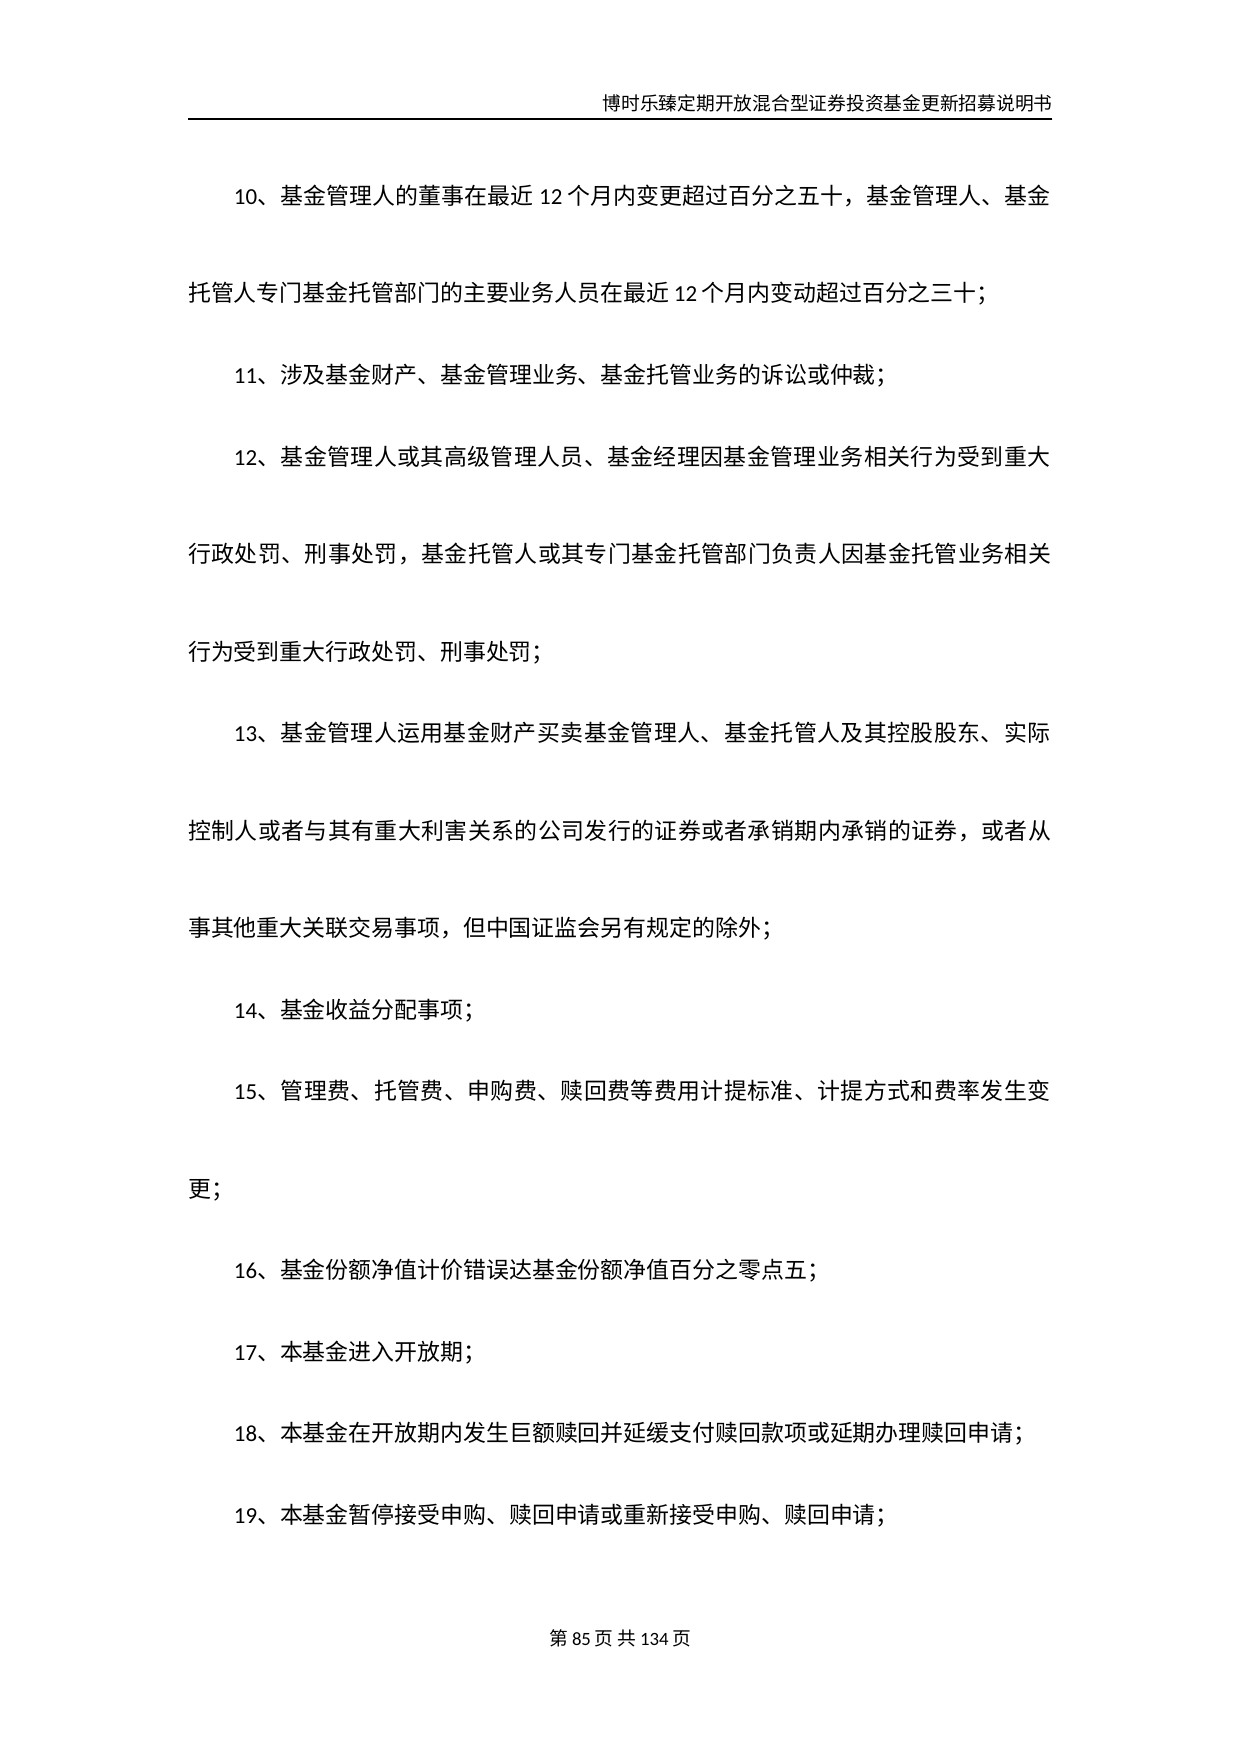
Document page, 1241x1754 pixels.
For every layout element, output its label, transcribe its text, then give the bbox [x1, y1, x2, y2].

text 16、基金份额净值计价错误达基金份额净值百分之零点五； [188, 1236, 1052, 1301]
text 13、基金管理人运用基金财产买卖基金管理人、基金托管人及其控股股东、实际控制人或者与其有重大利害关系的公司发行的证券或者承销期内承销的证券，或者从事其他重大关联交易事项，但中国证监会另有规定的除外； [188, 699, 1052, 959]
text 17、本基金进入开放期； [188, 1318, 1052, 1383]
text 11、涉及基金财产、基金管理业务、基金托管业务的诉讼或仲裁； [188, 341, 1052, 406]
text 15、管理费、托管费、申购费、赎回费等费用计提标准、计提方式和费率发生变更； [188, 1057, 1052, 1220]
text 18、本基金在开放期内发生巨额赎回并延缓支付赎回款项或延期办理赎回申请； [188, 1399, 1052, 1464]
text 14、基金收益分配事项； [188, 976, 1052, 1041]
text 12、基金管理人或其高级管理人员、基金经理因基金管理业务相关行为受到重大行政处罚、刑事处罚，基金托管人或其专门基金托管部门负责人因基金托管业务相关行为受到重大行政处罚、刑事处罚； [188, 423, 1052, 683]
text 19、本基金暂停接受申购、赎回申请或重新接受申购、赎回申请； [188, 1481, 1052, 1546]
text 10、基金管理人的董事在最近12个月内变更超过百分之五十，基金管理人、基金托管人专门基金托管部门的主要业务人员在最近12个月内变动超过百分之三十； [188, 162, 1052, 324]
